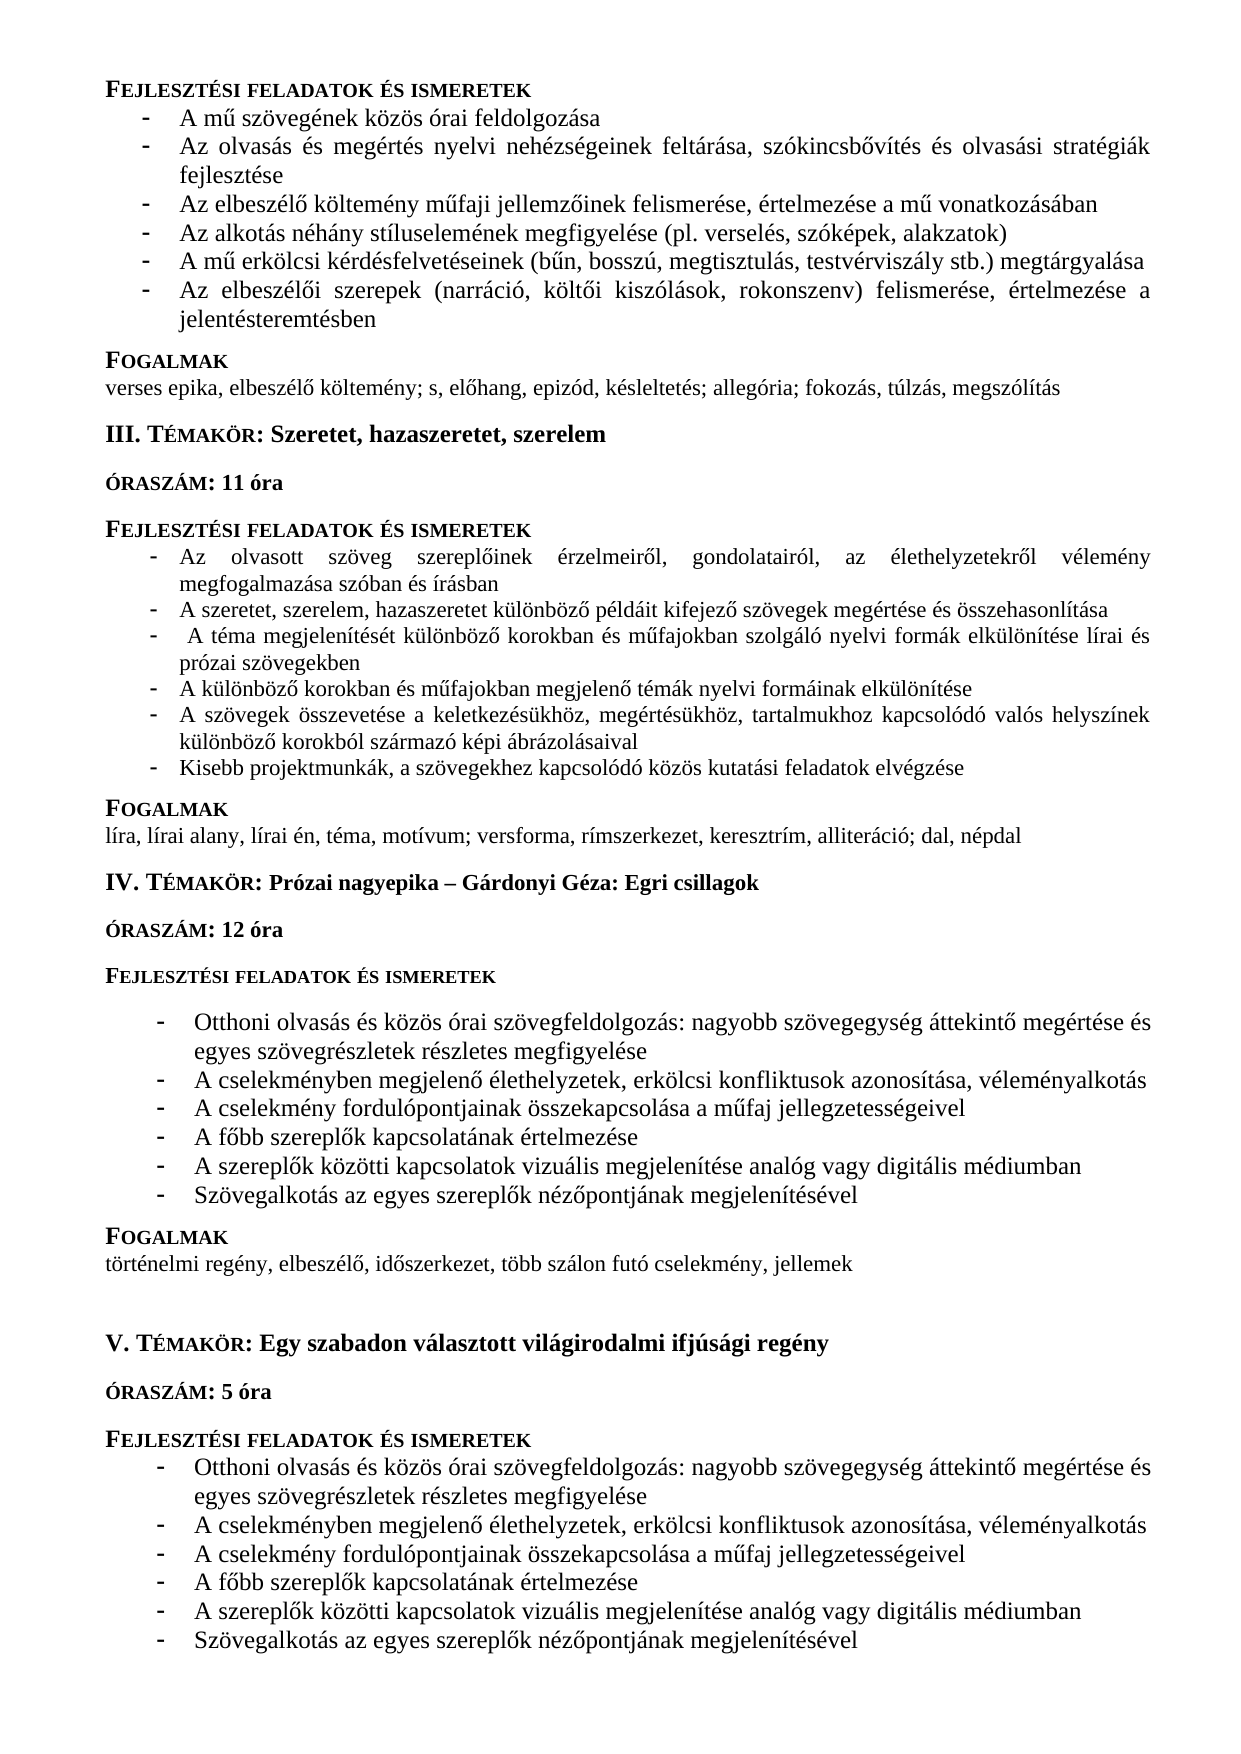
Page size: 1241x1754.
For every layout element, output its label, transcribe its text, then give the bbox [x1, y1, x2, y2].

text III. Témakör: Szeretet, hazaszeretet, szerelem [105, 419, 1152, 448]
subtitle Fejlesztési feladatok és ismeretek [105, 1424, 1152, 1452]
list A szereplők közötti kapcsolatok vizuális megjelenítése analóg vagy digitális médiumban [156, 1151, 1152, 1180]
subtitle Fogalmak [105, 793, 1152, 822]
text IV. Témakör: Prózai nagyepika – Gárdonyi Géza: Egri csillagok [105, 867, 1152, 896]
list Otthoni olvasás és közös órai szövegfeldolgozás: nagyobb szövegegység áttekintő megértése és egyes szövegrészletek részletes megfigyelése [156, 1452, 1152, 1510]
list A cselekmény fordulópontjainak összekapcsolása a műfaj jellegzetességeivel [156, 1093, 1152, 1122]
list A téma megjelenítését különböző korokban és műfajokban szolgáló nyelvi formák elkülönítése lírai és prózai szövegekben [149, 622, 1152, 675]
text történelmi regény, elbeszélő, időszerkezet, több szálon futó cselekmény, jellemek [105, 1250, 1152, 1276]
list Az olvasott szöveg szereplőinek érzelmeiről, gondolatairól, az élethelyzetekről vélemény megfogalmazása szóban és írásban [149, 543, 1152, 596]
text óraszám: 12 óra [105, 914, 1152, 943]
list A cselekmény fordulópontjainak összekapcsolása a műfaj jellegzetességeivel [156, 1539, 1152, 1567]
list A szeretet, szerelem, hazaszeretet különböző példáit kifejező szövegek megértése és összehasonlítása [149, 596, 1152, 622]
text V. Témakör: Egy szabadon választott világirodalmi ifjúsági regény [105, 1328, 1152, 1357]
list A cselekményben megjelenő élethelyzetek, erkölcsi konfliktusok azonosítása, véleményalkotás [156, 1510, 1152, 1539]
list Szövegalkotás az egyes szereplők nézőpontjának megjelenítésével [156, 1180, 1152, 1208]
text líra, lírai alany, lírai én, téma, motívum; versforma, rímszerkezet, keresztrím, alliteráció; dal, népdal [105, 822, 1152, 848]
subtitle Fejlesztési feladatok és ismeretek [105, 514, 1152, 543]
text verses epika, elbeszélő költemény; s, előhang, epizód, késleltetés; allegória; fokozás, túlzás, megszólítás [105, 374, 1152, 400]
list A cselekményben megjelenő élethelyzetek, erkölcsi konfliktusok azonosítása, véleményalkotás [156, 1065, 1152, 1093]
list Az elbeszélő költemény műfaji jellemzőinek felismerése, értelmezése a mű vonatkozásában [142, 189, 1152, 218]
subtitle Fogalmak [105, 1221, 1152, 1250]
list Otthoni olvasás és közös órai szövegfeldolgozás: nagyobb szövegegység áttekintő megértése és egyes szövegrészletek részletes megfigyelése [156, 1007, 1152, 1065]
list Kisebb projektmunkák, a szövegekhez kapcsolódó közös kutatási feladatok elvégzése [149, 754, 1152, 780]
list A különböző korokban és műfajokban megjelenő témák nyelvi formáinak elkülönítése [149, 675, 1152, 701]
list Az elbeszélői szerepek (narráció, költői kiszólások, rokonszenv) felismerése, értelmezése a jelentésteremtésben [142, 275, 1152, 333]
list A szövegek összevetése a keletkezésükhöz, megértésükhöz, tartalmukhoz kapcsolódó valós helyszínek különböző korokból származó képi ábrázolásaival [149, 701, 1152, 754]
list A főbb szereplők kapcsolatának értelmezése [156, 1567, 1152, 1596]
list A főbb szereplők kapcsolatának értelmezése [156, 1122, 1152, 1151]
subtitle Fogalmak [105, 345, 1152, 374]
list Az olvasás és megértés nyelvi nehézségeinek feltárása, szókincsbővítés és olvasási stratégiák fejlesztése [142, 131, 1152, 189]
text óraszám: 11 óra [105, 467, 1152, 496]
text Fejlesztési feladatok és ismeretek [105, 962, 1152, 988]
list A mű erkölcsi kérdésfelvetéseinek (bűn, bosszú, megtisztulás, testvérviszály stb.) megtárgyalása [142, 246, 1152, 275]
subtitle Fejlesztési feladatok és ismeretek [105, 74, 1152, 103]
list Az alkotás néhány stíluselemének megfigyelése (pl. verselés, szóképek, alakzatok) [142, 218, 1152, 246]
list A szereplők közötti kapcsolatok vizuális megjelenítése analóg vagy digitális médiumban [156, 1596, 1152, 1625]
text óraszám: 5 óra [105, 1376, 1152, 1405]
list Szövegalkotás az egyes szereplők nézőpontjának megjelenítésével [156, 1625, 1152, 1654]
list A mű szövegének közös órai feldolgozása [142, 103, 1152, 131]
